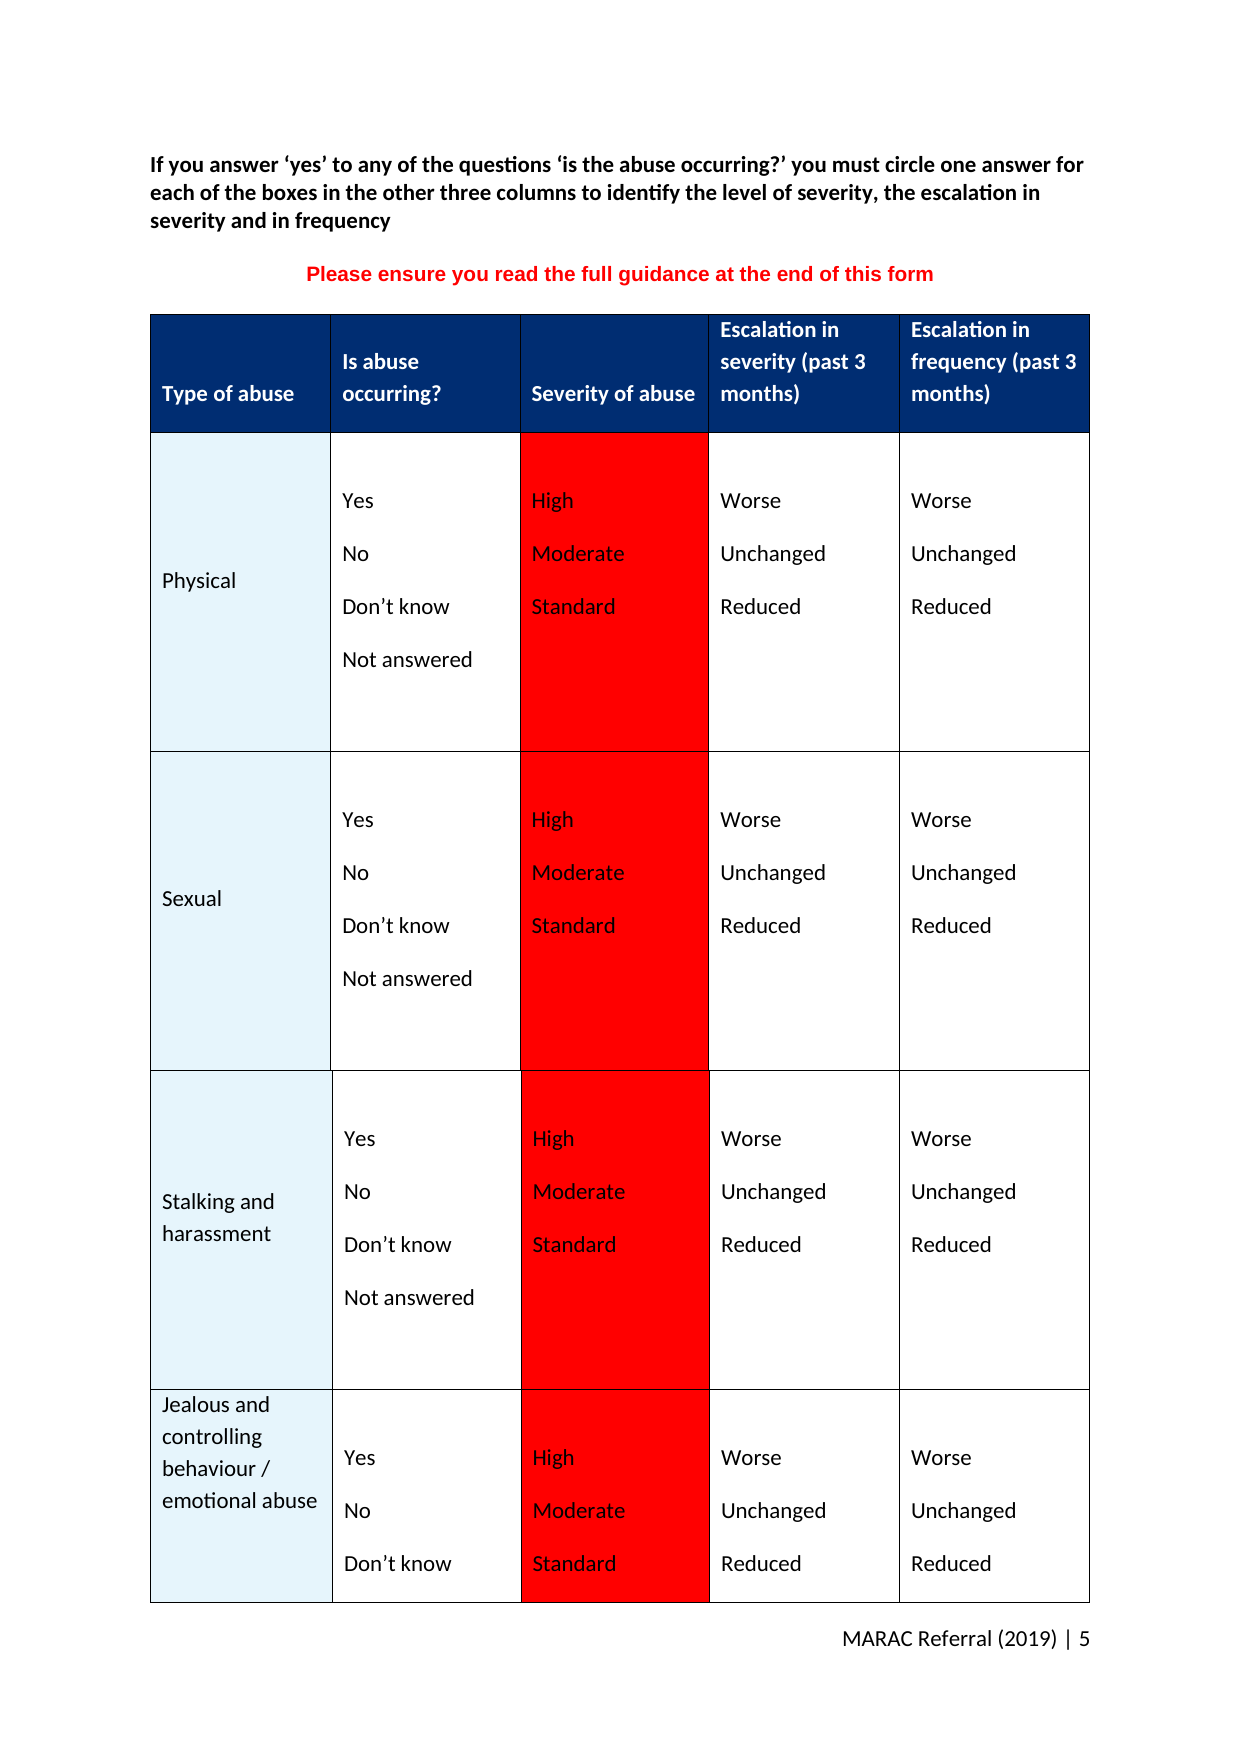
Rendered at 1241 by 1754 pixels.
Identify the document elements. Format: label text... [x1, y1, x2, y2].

text Please ensure you read the full guidance at the end of this form [150, 262, 1090, 286]
table_cell Physical [151, 433, 330, 751]
table_header Escalation in severity (past 3 months) [709, 315, 899, 432]
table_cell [333, 1390, 521, 1602]
table_header Severity of abuse [521, 315, 708, 432]
table_cell Worse Unchanged Reduced [709, 433, 899, 751]
table_cell Worse Unchanged Reduced [709, 752, 899, 1070]
table_cell High Moderate Standard [521, 752, 708, 1070]
table_cell Sexual [151, 752, 330, 1070]
table_cell Worse Unchanged Reduced [710, 1071, 899, 1389]
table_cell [900, 1390, 1089, 1602]
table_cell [710, 1390, 899, 1602]
table_header Escalation in frequency (past 3 months) [900, 315, 1089, 432]
table_cell Stalking and harassment [151, 1071, 332, 1389]
table_cell Yes No Don’t know Not answered [333, 1071, 521, 1389]
table_cell Worse Unchanged Reduced [900, 1071, 1089, 1389]
table_cell Yes No Don’t know Not answered [331, 752, 520, 1070]
table_header Type of abuse [151, 315, 330, 432]
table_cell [522, 1390, 709, 1602]
table_cell Yes No Don’t know Not answered [331, 433, 520, 751]
table_header Is abuse occurring? [331, 315, 520, 432]
text If you answer ‘yes’ to any of the questions ‘is the abuse occurring?’ you must circle one answer for each of the boxes in the other three columns to identify the level of severity, the escalation in severity and in frequency [150, 150, 1090, 234]
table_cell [151, 1390, 332, 1602]
table_cell Worse Unchanged Reduced [900, 752, 1089, 1070]
table_cell High Moderate Standard [521, 433, 708, 751]
table_cell Worse Unchanged Reduced [900, 433, 1089, 751]
table_cell High Moderate Standard [522, 1071, 709, 1389]
